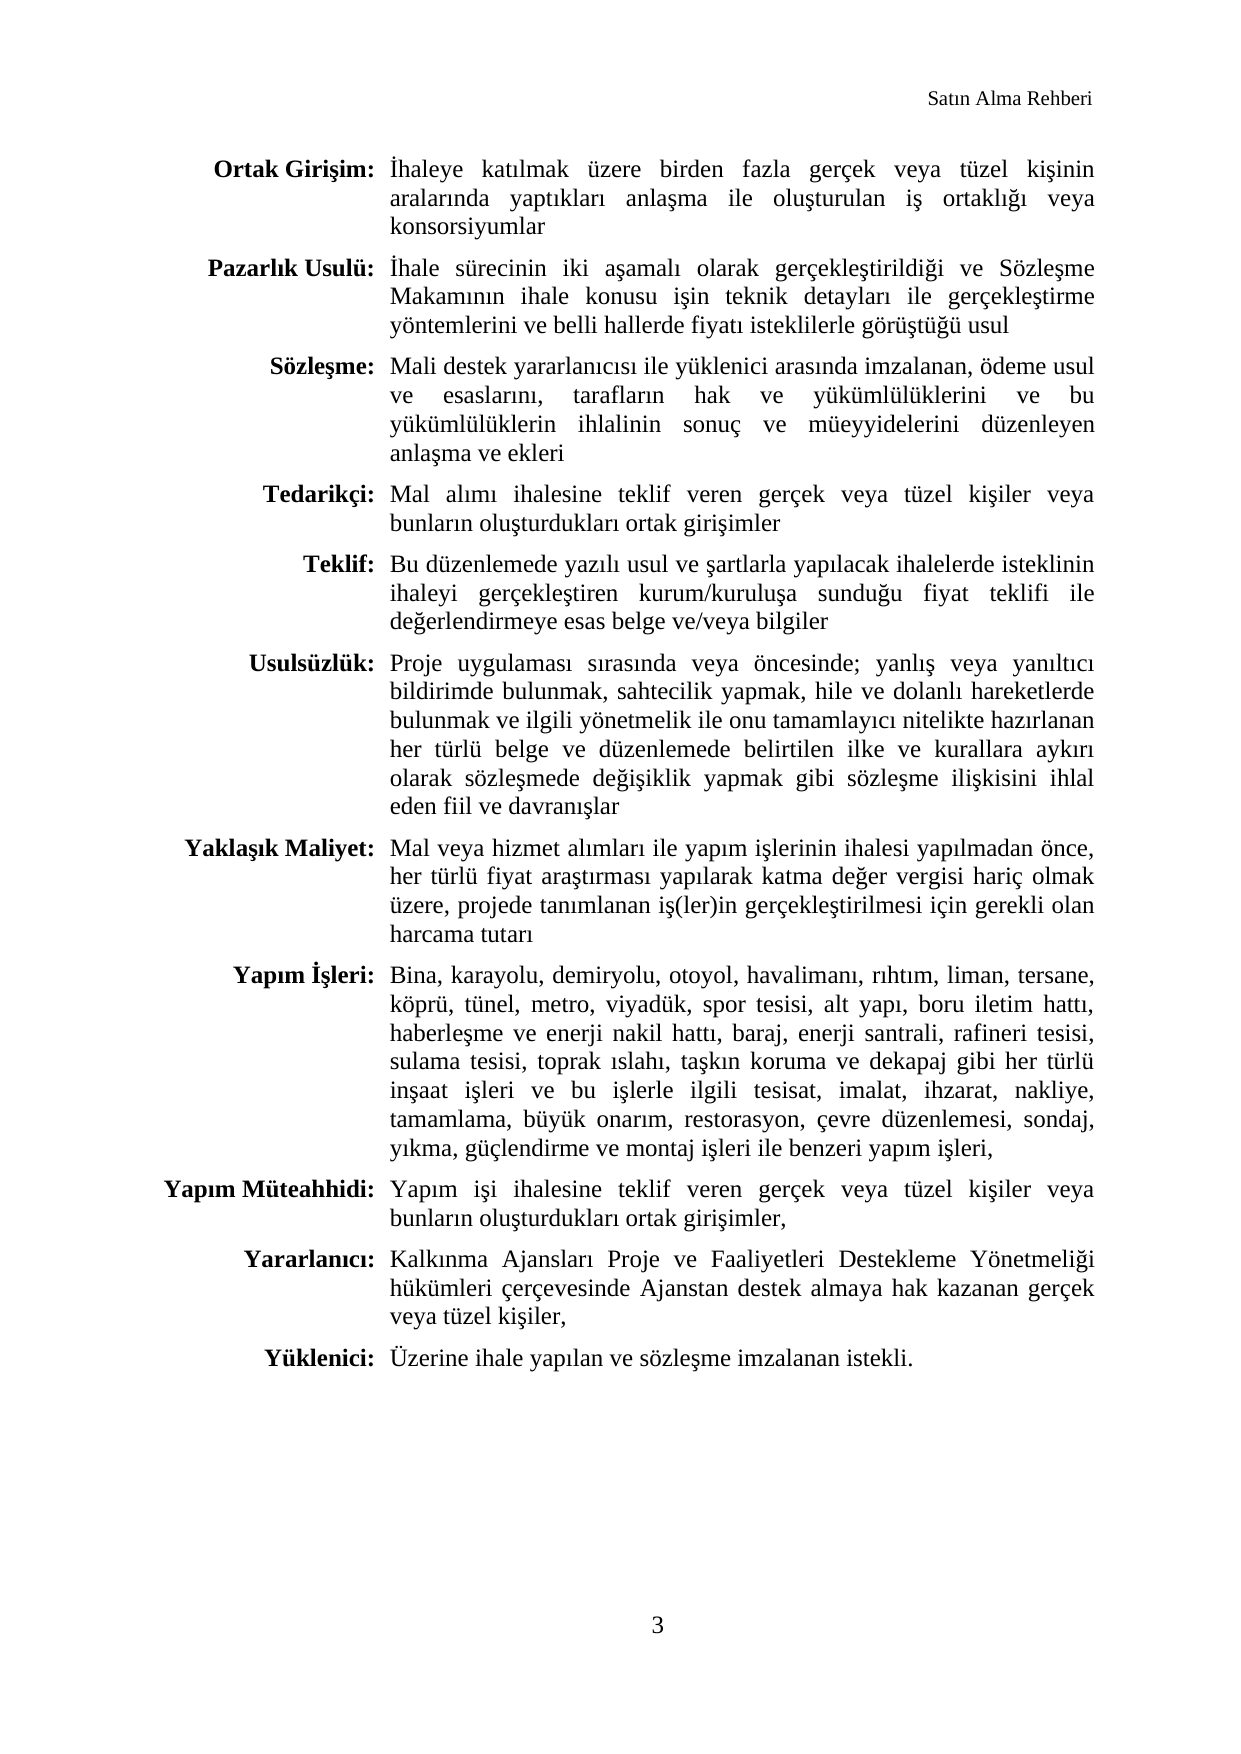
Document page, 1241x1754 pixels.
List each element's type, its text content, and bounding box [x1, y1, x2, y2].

table_cell Bina, karayolu, demiryolu, otoyol, havalimanı, rıhtım, liman, tersane, köprü, tünel, metro, viyadük, spor tesisi, alt yapı, boru iletim hattı, haberleşme ve enerji nakil hattı, baraj, enerji santrali, rafineri tesisi, sulama tesisi, toprak ıslahı, taşkın koruma ve dekapaj gibi her türlü inşaat işleri ve bu işlerle ilgili tesisat, imalat, ihzarat, nakliye, tamamlama, büyük onarım, restorasyon, çevre düzenlemesi, sondaj, yıkma, güçlendirme ve montaj işleri ile benzeri yapım işleri, [382, 954, 1103, 1168]
table_cell Mali destek yararlanıcısı ile yüklenici arasında imzalanan, ödeme usul ve esaslarını, tarafların hak ve yükümlülüklerini ve bu yükümlülüklerin ihlalinin sonuç ve müeyyidelerini düzenleyen anlaşma ve ekleri [382, 345, 1103, 473]
table_cell Yararlanıcı: [154, 1238, 382, 1336]
table_cell Proje uygulaması sırasında veya öncesinde; yanlış veya yanıltıcı bildirimde bulunmak, sahtecilik yapmak, hile ve dolanlı hareketlerde bulunmak ve ilgili yönetmelik ile onu tamamlayıcı nitelikte hazırlanan her türlü belge ve düzenlemede belirtilen ilke ve kurallara aykırı olarak sözleşmede değişiklik yapmak gibi sözleşme ilişkisini ihlal eden fiil ve davranışlar [382, 641, 1103, 826]
table_cell Teklif: [154, 543, 382, 641]
table_cell Mal veya hizmet alımları ile yapım işlerinin ihalesi yapılmadan önce, her türlü fiyat araştırması yapılarak katma değer vergisi hariç olmak üzere, projede tanımlanan iş(ler)in gerçekleştirilmesi için gerekli olan harcama tutarı [382, 826, 1103, 954]
table_cell Bu düzenlemede yazılı usul ve şartlarla yapılacak ihalelerde isteklinin ihaleyi gerçekleştiren kurum/kuruluşa sunduğu fiyat teklifi ile değerlendirmeye esas belge ve/veya bilgiler [382, 543, 1103, 641]
table_cell Kalkınma Ajansları Proje ve Faaliyetleri Destekleme Yönetmeliği hükümleri çerçevesinde Ajanstan destek almaya hak kazanan gerçek veya tüzel kişiler, [382, 1238, 1103, 1336]
table_cell Ortak Girişim: [154, 148, 382, 246]
table_cell İhale sürecinin iki aşamalı olarak gerçekleştirildiği ve Sözleşme Makamının ihale konusu işin teknik detayları ile gerçekleştirme yöntemlerini ve belli hallerde fiyatı isteklilerle görüştüğü usul [382, 246, 1103, 345]
table_cell Sözleşme: [154, 345, 382, 473]
table_cell Yaklaşık Maliyet: [154, 826, 382, 954]
table_cell Pazarlık Usulü: [154, 246, 382, 345]
table_cell Usulsüzlük: [154, 641, 382, 826]
table_cell Yüklenici: [154, 1336, 382, 1378]
table_cell Yapım İşleri: [154, 954, 382, 1168]
table_cell Yapım işi ihalesine teklif veren gerçek veya tüzel kişiler veya bunların oluşturdukları ortak girişimler, [382, 1168, 1103, 1238]
table_cell İhaleye katılmak üzere birden fazla gerçek veya tüzel kişinin aralarında yaptıkları anlaşma ile oluşturulan iş ortaklığı veya konsorsiyumlar [382, 148, 1103, 246]
table_cell Mal alımı ihalesine teklif veren gerçek veya tüzel kişiler veya bunların oluşturdukları ortak girişimler [382, 473, 1103, 543]
table_cell Tedarikçi: [154, 473, 382, 543]
table_cell Üzerine ihale yapılan ve sözleşme imzalanan istekli. [382, 1336, 1103, 1378]
table_cell Yapım Müteahhidi: [154, 1168, 382, 1238]
